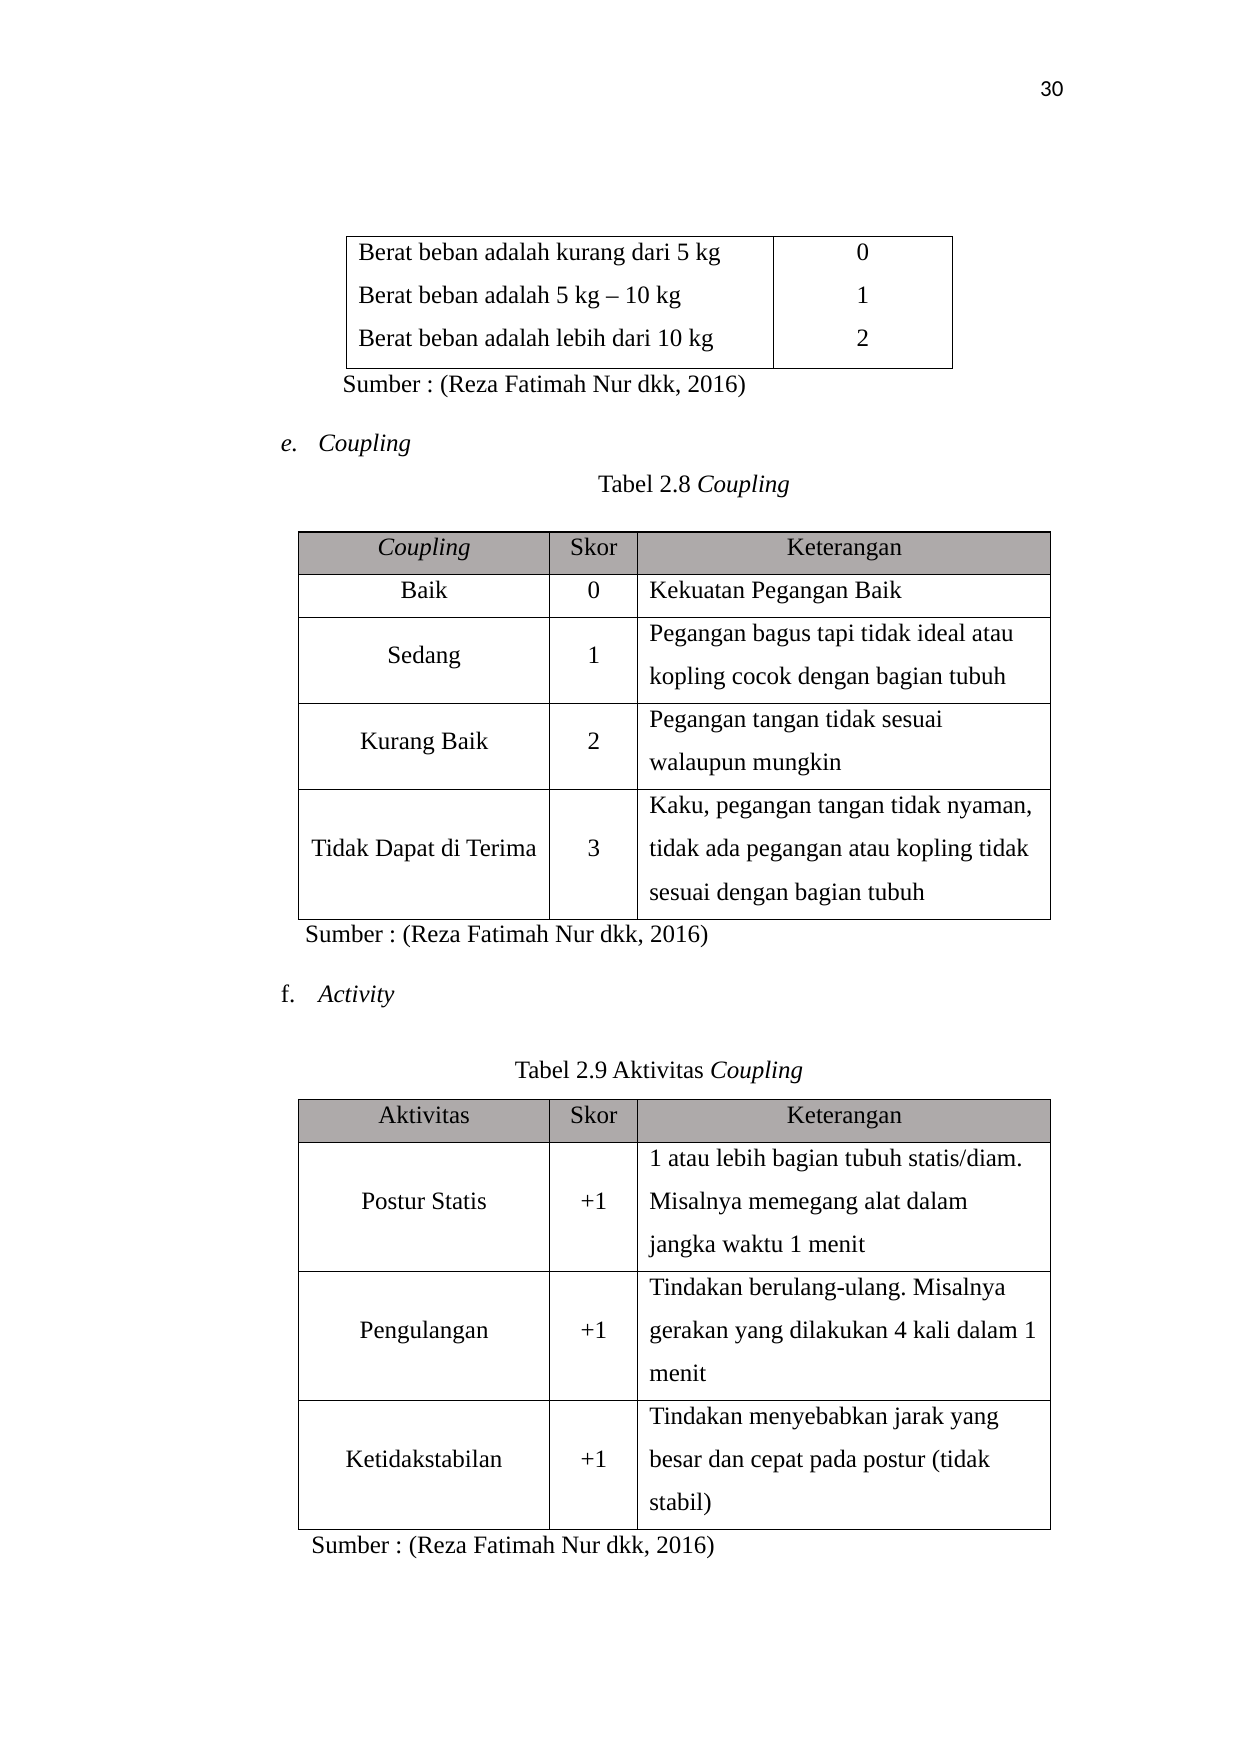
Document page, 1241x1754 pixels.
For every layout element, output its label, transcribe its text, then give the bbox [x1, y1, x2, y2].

table_cell Sedang [299, 618, 549, 703]
list Activity [281, 979, 1063, 1008]
table_cell Pegangan tangan tidak sesuai walaupun mungkin [638, 704, 1050, 789]
table_cell +1 [550, 1272, 637, 1400]
table_cell Berat beban adalah kurang dari 5 kg Berat beban adalah 5 kg – 10 kg Berat beban adalah lebih dari 10 kg [347, 237, 773, 368]
table_header Keterangan [638, 1100, 1050, 1142]
table_cell Pengulangan [299, 1272, 549, 1400]
list Coupling [281, 428, 1063, 457]
table_cell 1 [550, 618, 637, 703]
table_cell +1 [550, 1401, 637, 1529]
table_cell Baik [299, 575, 549, 617]
table_cell 2 [550, 704, 637, 789]
table_cell Postur Statis [299, 1143, 549, 1271]
table_cell Kurang Baik [299, 704, 549, 789]
table_cell Kekuatan Pegangan Baik [638, 575, 1050, 617]
text Sumber : (Reza Fatimah Nur dkk, 2016) [236, 369, 1063, 397]
table_cell Tidak Dapat di Terima [299, 790, 549, 918]
table_cell 0 [550, 575, 637, 617]
table_cell 1 atau lebih bagian tubuh statis/diam. Misalnya memegang alat dalam jangka waktu 1 menit [638, 1143, 1050, 1271]
table_cell +1 [550, 1143, 637, 1271]
table_header Skor [550, 533, 637, 574]
table_cell 3 [550, 790, 637, 918]
table_cell 0 1 2 [774, 237, 952, 368]
table_cell Tindakan menyebabkan jarak yang besar dan cepat pada postur (tidak stabil) [638, 1401, 1050, 1529]
table_header Coupling [299, 533, 549, 574]
table_header Skor [550, 1100, 637, 1142]
table_cell Pegangan bagus tapi tidak ideal atau kopling cocok dengan bagian tubuh [638, 618, 1050, 703]
text Sumber : (Reza Fatimah Nur dkk, 2016) [236, 919, 1063, 948]
table_cell Tindakan berulang-ulang. Misalnya gerakan yang dilakukan 4 kali dalam 1 menit [638, 1272, 1050, 1400]
table_cell Kaku, pegangan tangan tidak nyaman, tidak ada pegangan atau kopling tidak sesuai dengan bagian tubuh [638, 790, 1050, 918]
text Sumber : (Reza Fatimah Nur dkk, 2016) [236, 1530, 1063, 1559]
table_cell Ketidakstabilan [299, 1401, 549, 1529]
table_header Keterangan [638, 533, 1050, 574]
table_header Aktivitas [299, 1100, 549, 1142]
